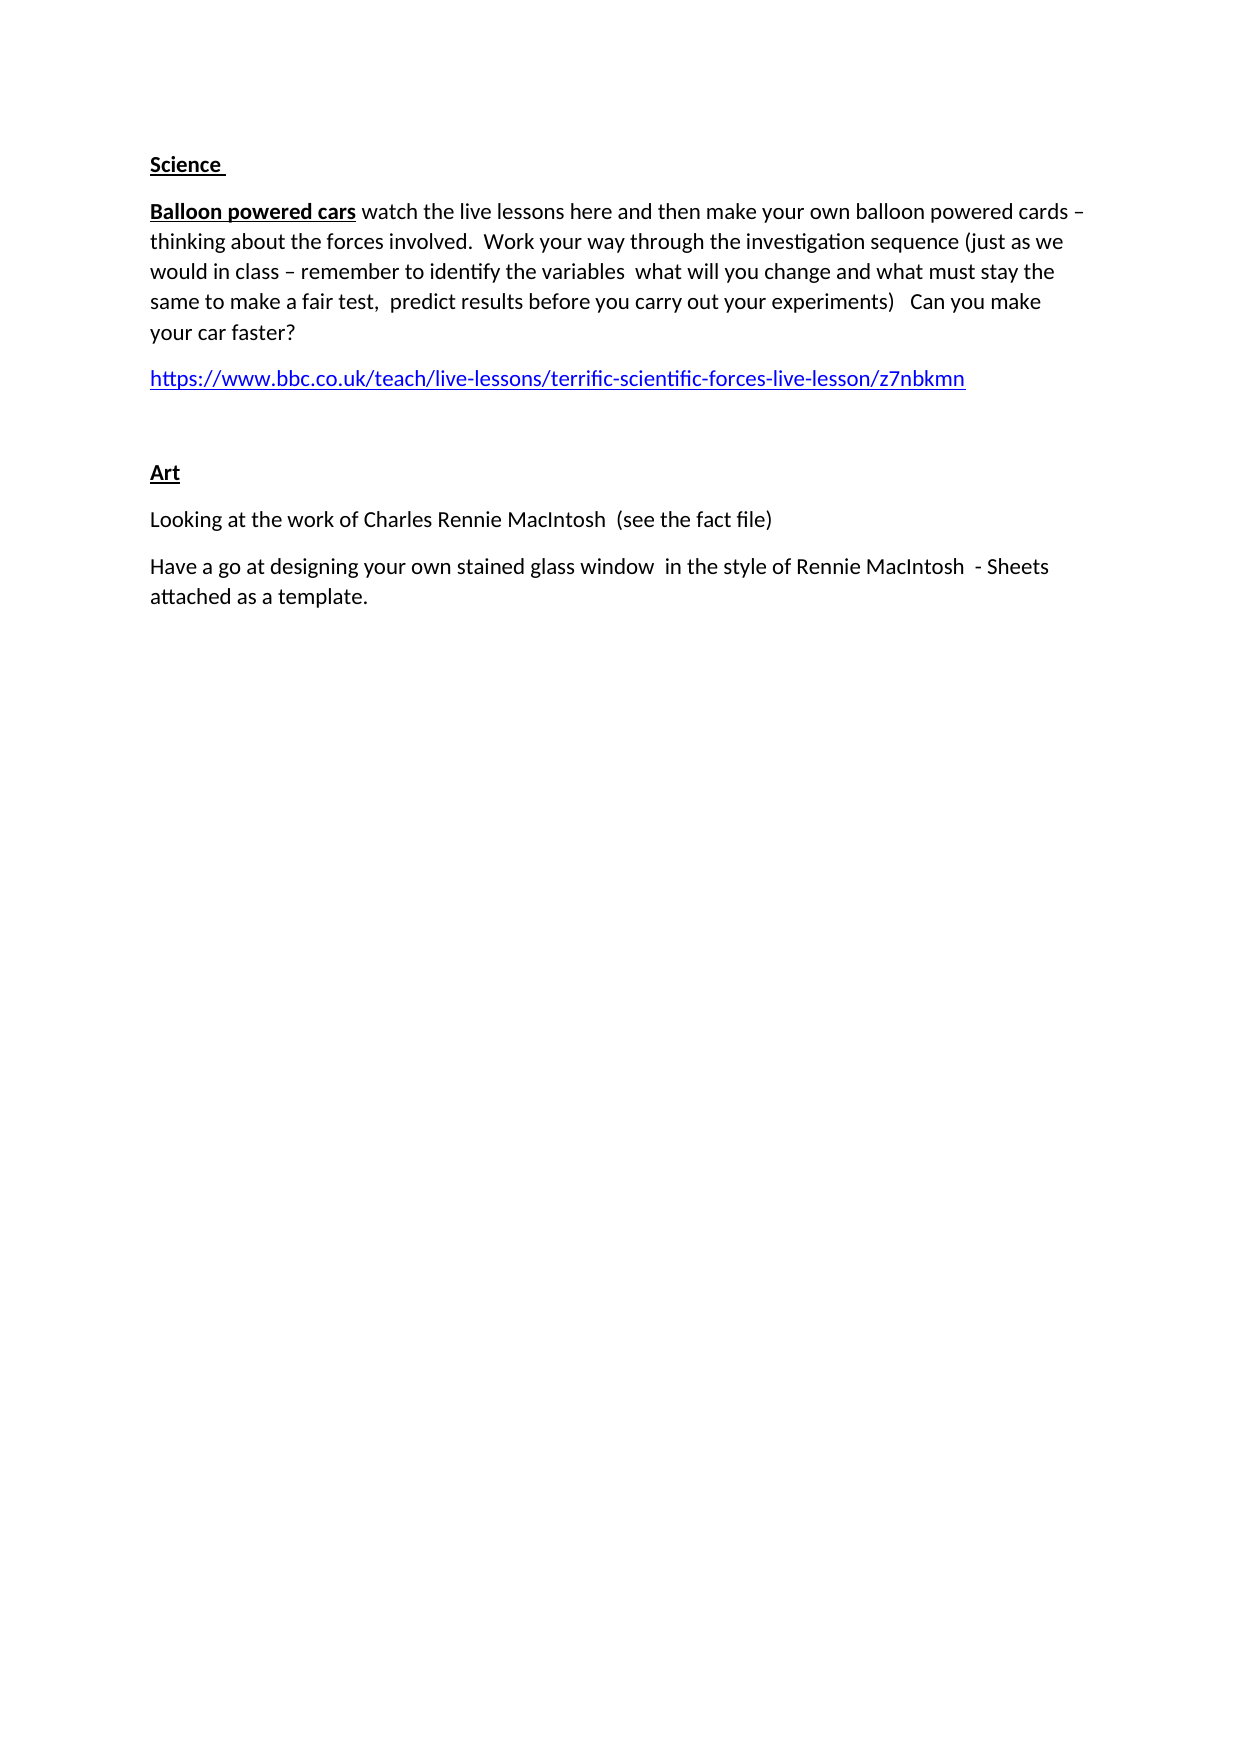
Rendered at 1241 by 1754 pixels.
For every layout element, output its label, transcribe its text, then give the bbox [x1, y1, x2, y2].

text Balloon powered cars watch the live lessons here and then make your own balloon powered cards – thinking about the forces involved. Work your way through the investigation sequence (just as we would in class – remember to identify the variables what will you change and what must stay the same to make a fair test, predict results before you carry out your experiments) Can you make your car faster? [150, 197, 1090, 346]
text Science [150, 150, 1090, 178]
text Have a go at designing your own stained glass window in the style of Rennie MacIntosh - Sheets attached as a template. [150, 552, 1090, 610]
text Looking at the work of Charles Rennie MacIntosh (see the fact file) [150, 505, 1090, 533]
text Art [150, 458, 1090, 486]
text https://www.bbc.co.uk/teach/live-lessons/terrific-scientific-forces-live-lesson/z7nbkmn [150, 364, 1090, 393]
